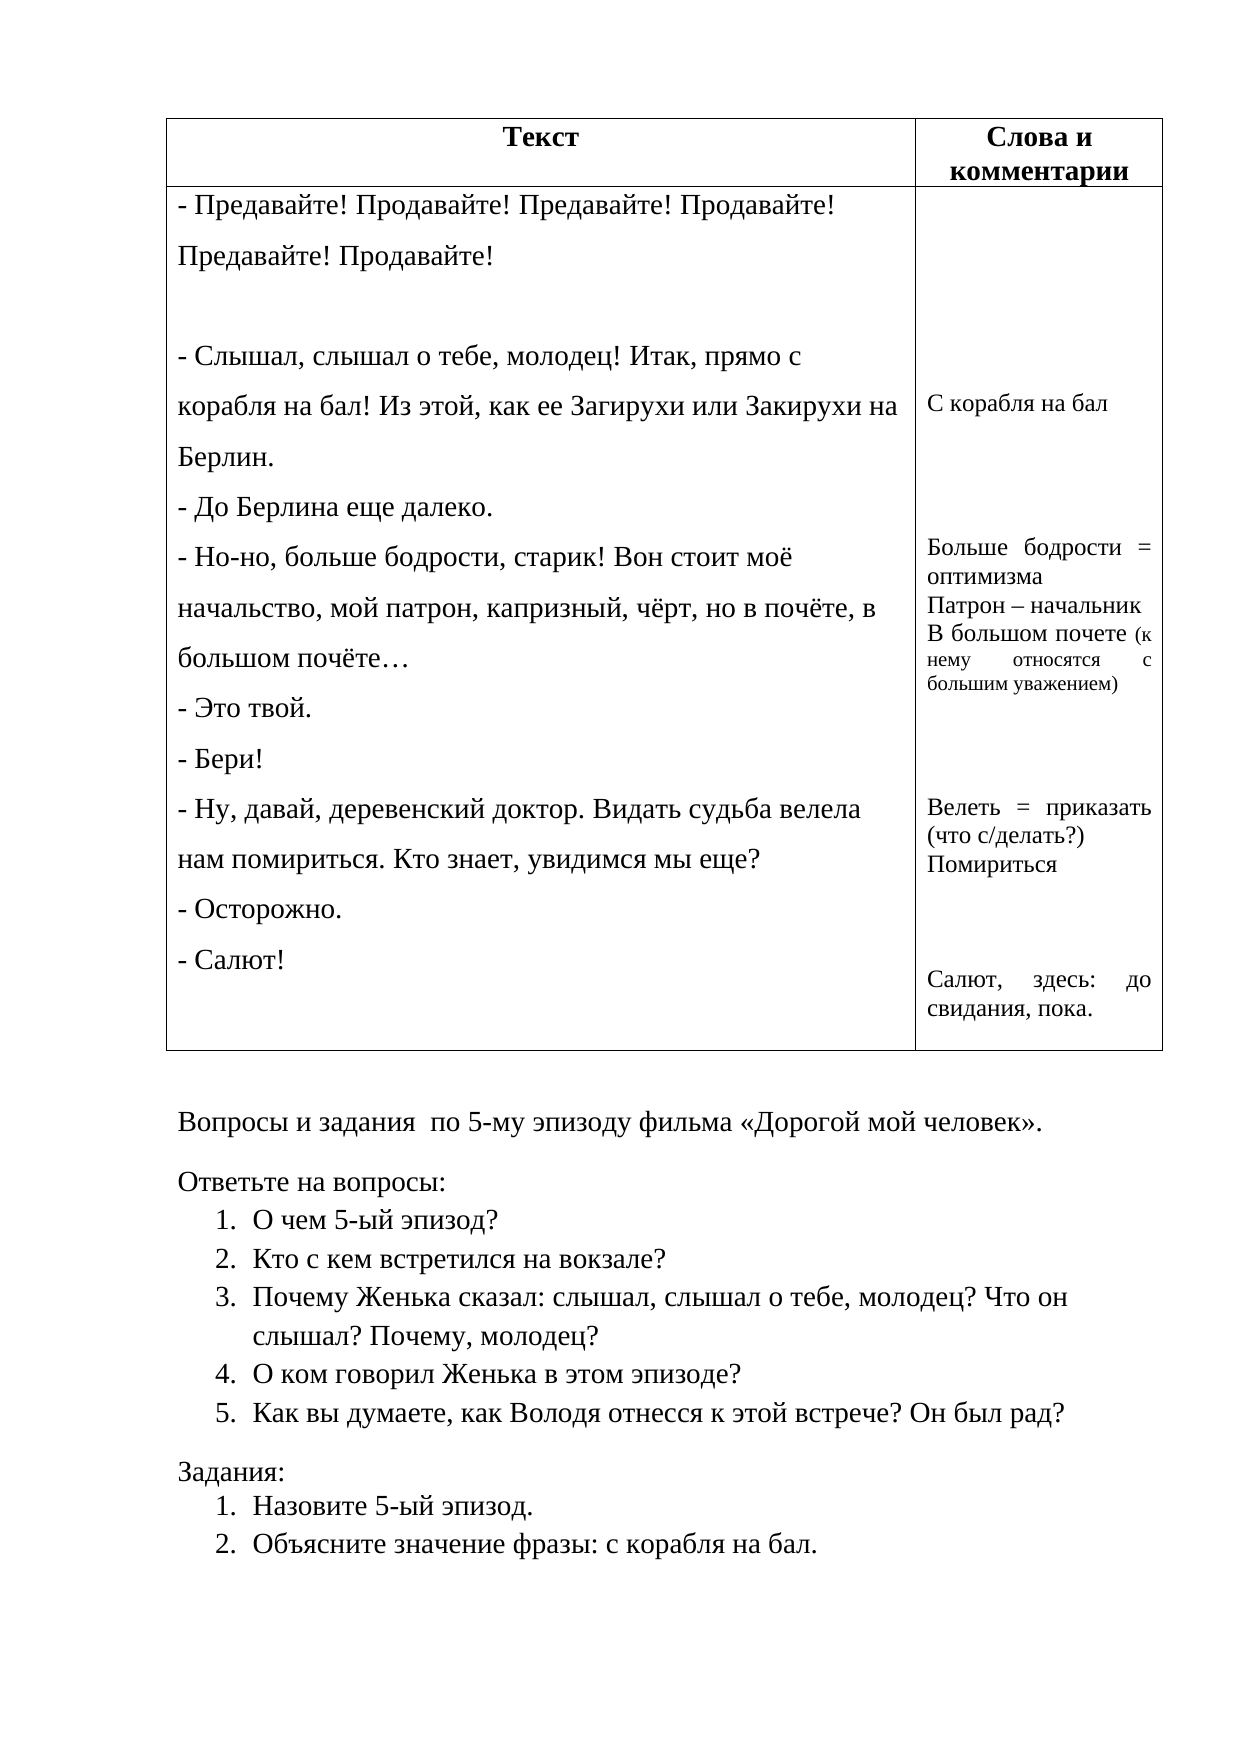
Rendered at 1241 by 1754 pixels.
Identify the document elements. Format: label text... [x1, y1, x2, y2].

list Как вы думаете, как Володя отнесся к этой встрече? Он был рад? [215, 1395, 1152, 1429]
list О ком говорил Женька в этом эпизоде? [215, 1357, 1152, 1390]
list О чем 5-ый эпизод? [215, 1202, 1152, 1236]
table_header Текст [167, 119, 915, 186]
list Объясните значение фразы: с корабля на бал. [215, 1527, 1152, 1560]
list Кто с кем встретился на вокзале? [215, 1241, 1152, 1274]
table_cell С корабля на бал Больше бодрости = оптимизма Патрон – начальник В большом почете (к нему относятся с большим уважением) Велеть = приказать (что с/делать?) Помириться Салют, здесь: до свидания, пока. [916, 187, 1162, 1050]
text Задания: [177, 1454, 1152, 1488]
table_header Слова и комментарии [916, 119, 1162, 186]
list Ответьте на вопросы: [177, 1164, 1152, 1197]
list Назовите 5-ый эпизод. [215, 1488, 1152, 1522]
table_cell - Предавайте! Продавайте! Предавайте! Продавайте! Предавайте! Продавайте! - Слышал, слышал о тебе, молодец! Итак, прямо с корабля на бал! Из этой, как ее Загирухи или Закирухи на Берлин. - До Берлина еще далеко. - Но-но, больше бодрости, старик! Вон стоит моё начальство, мой патрон, капризный, чёрт, но в почёте, в большом почёте… - Это твой. - Бери! - Ну, давай, деревенский доктор. Видать судьба велела нам помириться. Кто знает, увидимся мы еще? - Осторожно. - Салют! [167, 187, 915, 1050]
text Вопросы и задания по 5-му эпизоду фильма «Дорогой мой человек». [177, 1104, 1152, 1138]
list Почему Женька сказал: слышал, слышал о тебе, молодец? Что он слышал? Почему, молодец? [215, 1279, 1152, 1352]
